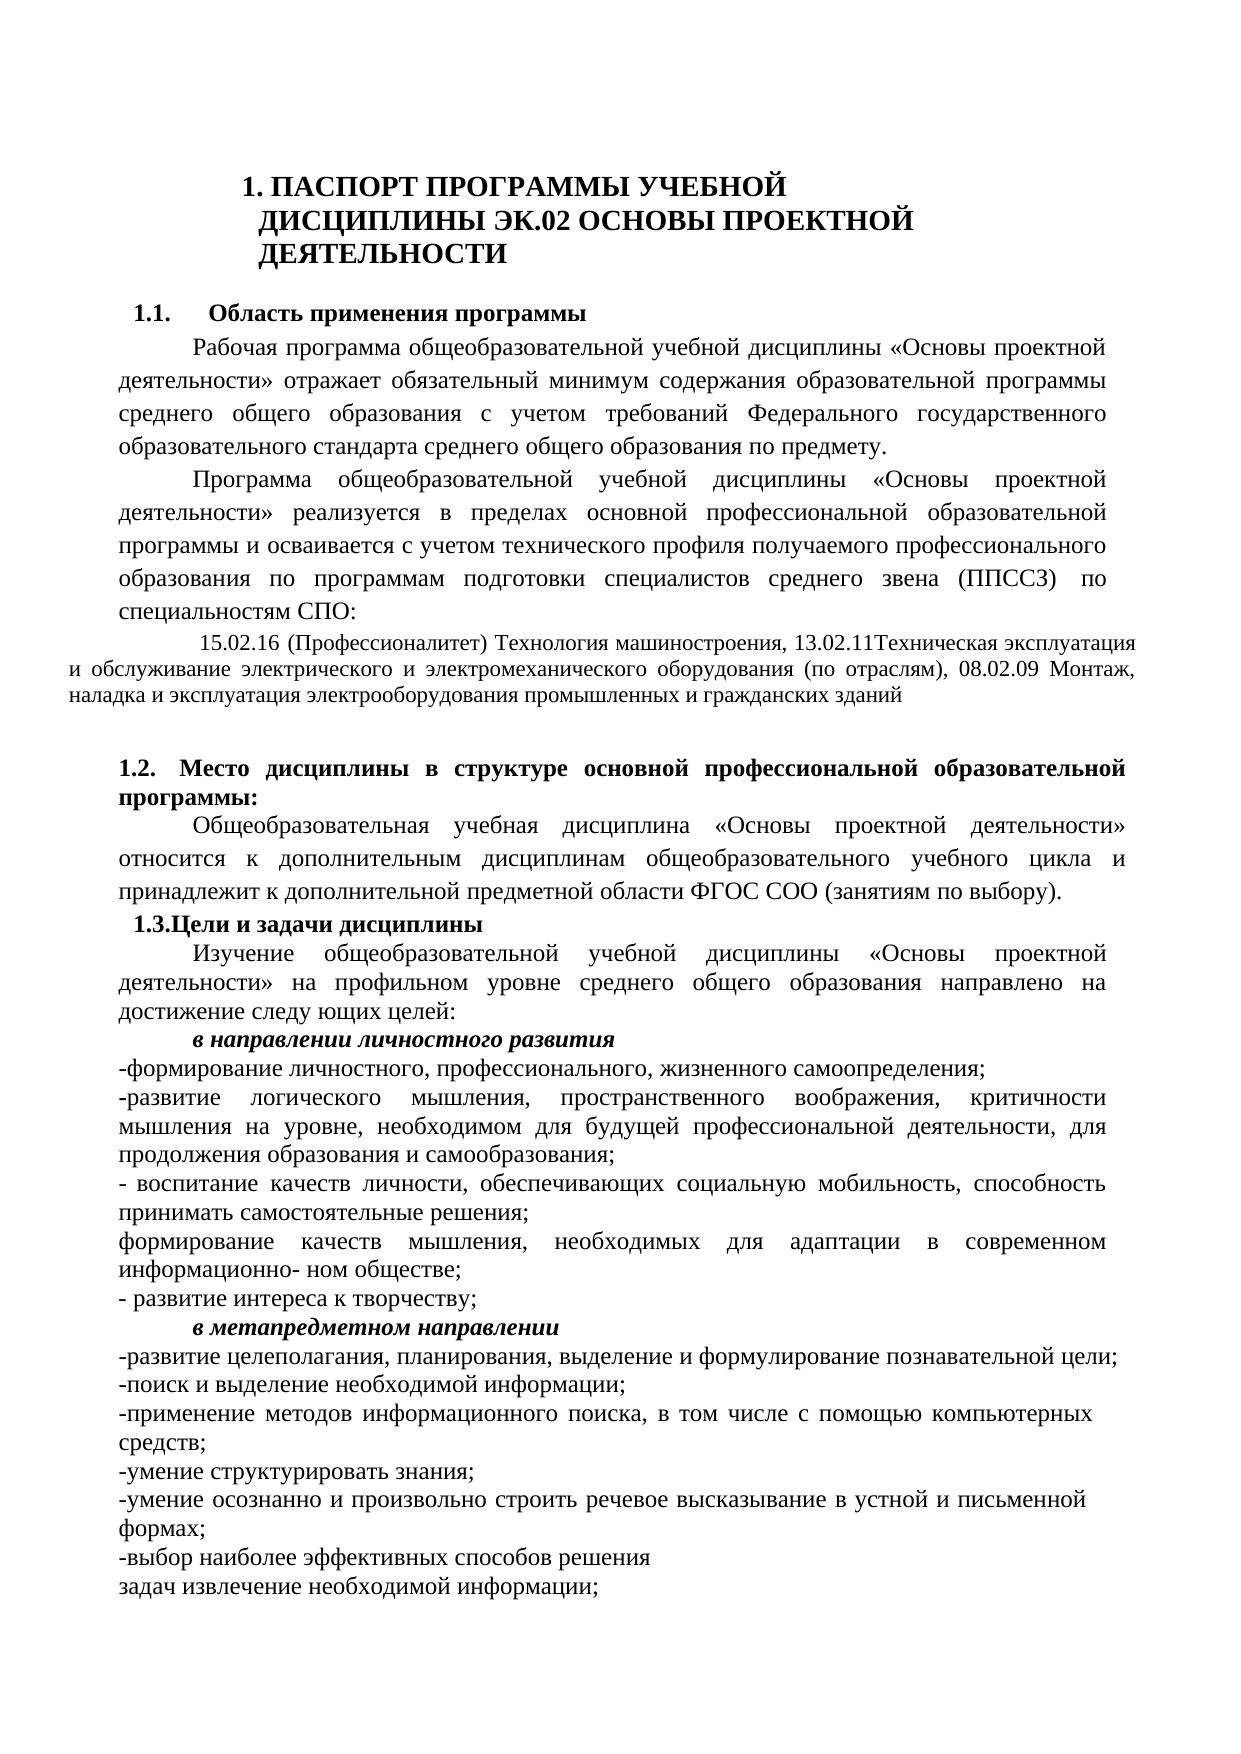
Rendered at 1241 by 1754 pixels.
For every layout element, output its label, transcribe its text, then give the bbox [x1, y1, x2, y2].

subtitle в метапредметном направлении [192, 1312, 1137, 1341]
text -формирование личностного, профессионального, жизненного самоопределения; [118, 1053, 1137, 1082]
subtitle Область применения программы [133, 298, 1137, 327]
text 15.02.16 (Профессионалитет) Технология машиностроения, 13.02.11Техническая эксплуатация и обслуживание электрического и электромеханического оборудования (по отраслям), 08.02.09 Монтаж, наладка и эксплуатация электрооборудования промышленных и гражданских зданий [69, 629, 1137, 708]
text -поиск и выделение необходимой информации; [118, 1369, 1137, 1398]
list воспитание качеств личности, обеспечивающих социальную мобильность, способность принимать самостоятельные решения; [118, 1168, 1107, 1226]
text -умение осознанно и произвольно строить речевое высказывание в устной и письменной формах; [118, 1484, 1124, 1542]
text Рабочая программа общеобразовательной учебной дисциплины «Основы проектной деятельности» отражает обязательный минимум содержания образовательной программы среднего общего образования с учетом требований Федерального государственного образовательного стандарта среднего общего образования по предмету. [118, 332, 1107, 459]
text -выбор наиболее эффективных способов решения задач извлечение необходимой информации; [118, 1542, 671, 1599]
text Изучение общеобразовательной учебной дисциплины «Основы проектной деятельности» на профильном уровне среднего общего образования направлено на достижение следу ющих целей: [118, 938, 1107, 1024]
text формирование качеств мышления, необходимых для адаптации в современном информационно- ном обществе; [118, 1226, 1107, 1283]
subtitle Место дисциплины в структуре основной профессиональной образовательной программы: [118, 753, 1126, 810]
text Программа общеобразовательной учебной дисциплины «Основы проектной деятельности» реализуется в пределах основной профессиональной образовательной программы и осваивается с учетом технического профиля получаемого профессионального образования по программам подготовки специалистов среднего звена (ППССЗ) по специальностям СПО: [118, 464, 1107, 624]
text -применение методов информационного поиска, в том числе с помощью компьютерных средств; [118, 1398, 1124, 1456]
subtitle Цели и задачи дисциплины [133, 909, 1137, 938]
text Общеобразовательная учебная дисциплина «Основы проектной деятельности» относится к дополнительным дисциплинам общеобразовательного учебного цикла и принадлежит к дополнительной предметной области ФГОС СОО (занятиям по выбору). [118, 810, 1126, 905]
text -умение структурировать знания; [118, 1456, 1137, 1484]
subtitle в направлении личностного развития [192, 1024, 1137, 1053]
text -развитие логического мышления, пространственного воображения, критичности мышления на уровне, необходимом для будущей профессиональной деятельности, для продолжения образования и самообразования; [118, 1082, 1107, 1168]
list ПАСПОРТ ПРОГРАММЫ УЧЕБНОЙ ДИСЦИПЛИНЫ ЭК.02 ОСНОВЫ ПРОЕКТНОЙ ДЕЯТЕЛЬНОСТИ [241, 169, 983, 270]
text -развитие целеполагания, планирования, выделение и формулирование познавательной цели; [118, 1341, 1137, 1369]
list развитие интереса к творчеству; [118, 1283, 1137, 1312]
